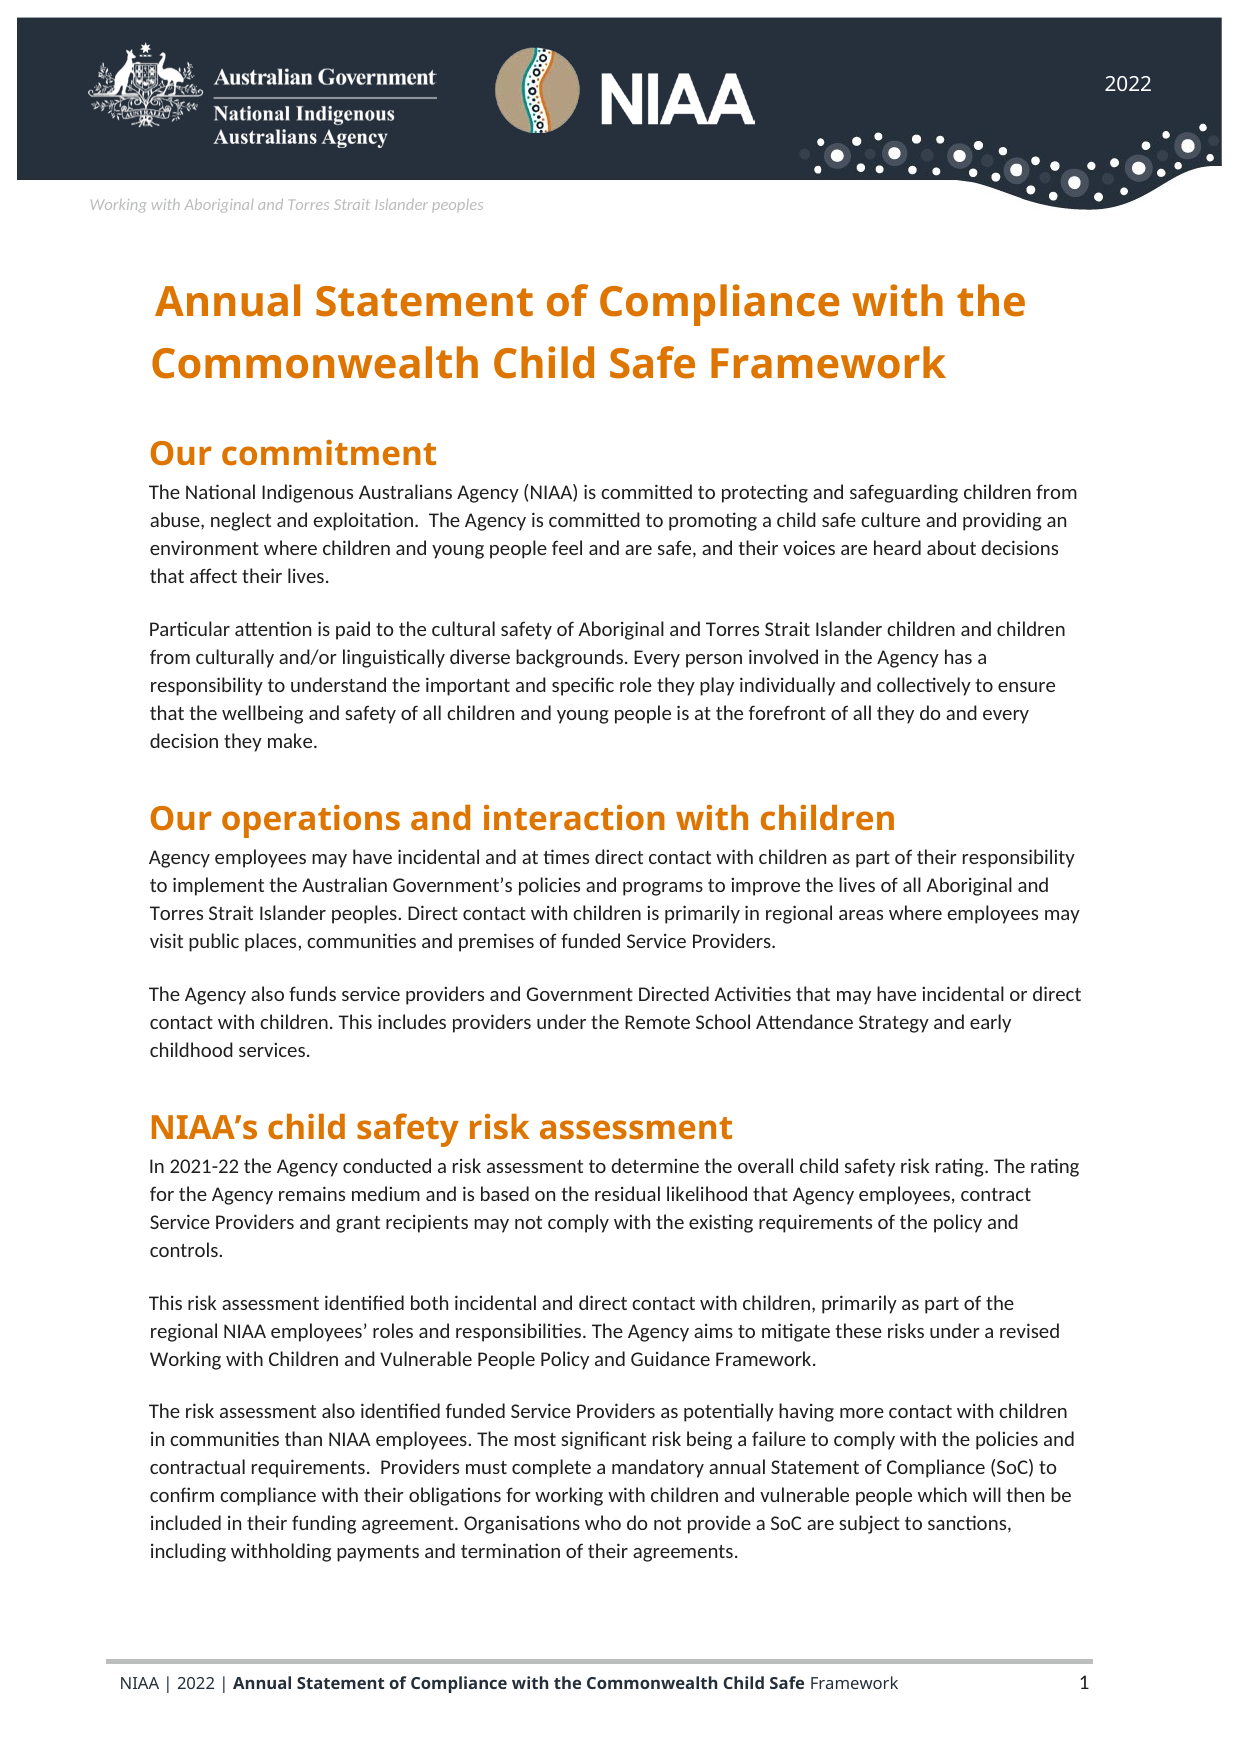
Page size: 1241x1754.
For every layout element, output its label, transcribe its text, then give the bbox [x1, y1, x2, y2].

text Particular attention is paid to the cultural safety of Aboriginal and Torres Strait Islander children and children from culturally and/or linguistically diverse backgrounds. Every person involved in the Agency has a responsibility to understand the important and specific role they play individually and collectively to ensure that the wellbeing and safety of all children and young people is at the forefront of all they do and every decision they make. [148, 616, 1089, 753]
text Annual Statement of Compliance with the Commonwealth Child Safe Framework [150, 272, 1089, 390]
subtitle NIAA’s child safety risk assessment [148, 1104, 1089, 1149]
text The National Indigenous Australians Agency (NIAA) is committed to protecting and safeguarding children from abuse, neglect and exploitation. The Agency is committed to promoting a child safe culture and providing an environment where children and young people feel and are safe, and their voices are heard about decisions that affect their lives. [148, 479, 1089, 589]
subtitle Our commitment [148, 430, 1089, 475]
text The risk assessment also identified funded Service Providers as potentially having more contact with children in communities than NIAA employees. The most significant risk being a failure to comply with the policies and contractual requirements. Providers must complete a mandatory annual Statement of Compliance (SoC) to confirm compliance with their obligations for working with children and vulnerable people which will then be included in their funding agreement. Organisations who do not provide a SoC are subject to sanctions, including withholding payments and termination of their agreements. [148, 1399, 1089, 1564]
subtitle Our operations and interaction with children [148, 795, 1089, 840]
picture [17, 17, 1222, 218]
text This risk assessment identified both incidental and direct contact with children, primarily as part of the regional NIAA employees’ roles and responsibilities. The Agency aims to mitigate these risks under a revised Working with Children and Vulnerable People Policy and Guidance Framework. [148, 1290, 1089, 1371]
text Agency employees may have incidental and at times direct contact with children as part of their responsibility to implement the Australian Government’s policies and programs to improve the lives of all Aboriginal and Torres Strait Islander peoples. Direct contact with children is primarily in regional areas where employees may visit public places, communities and premises of funded Service Providers. [148, 844, 1089, 954]
text In 2021-22 the Agency conducted a risk assessment to determine the overall child safety risk rating. The rating for the Agency remains medium and is based on the residual likelihood that Agency employees, contract Service Providers and grant recipients may not comply with the existing requirements of the policy and controls. [148, 1153, 1089, 1263]
text The Agency also funds service providers and Government Directed Activities that may have incidental or direct contact with children. This includes providers under the Remote School Attendance Strategy and early childhood services. [148, 981, 1089, 1062]
